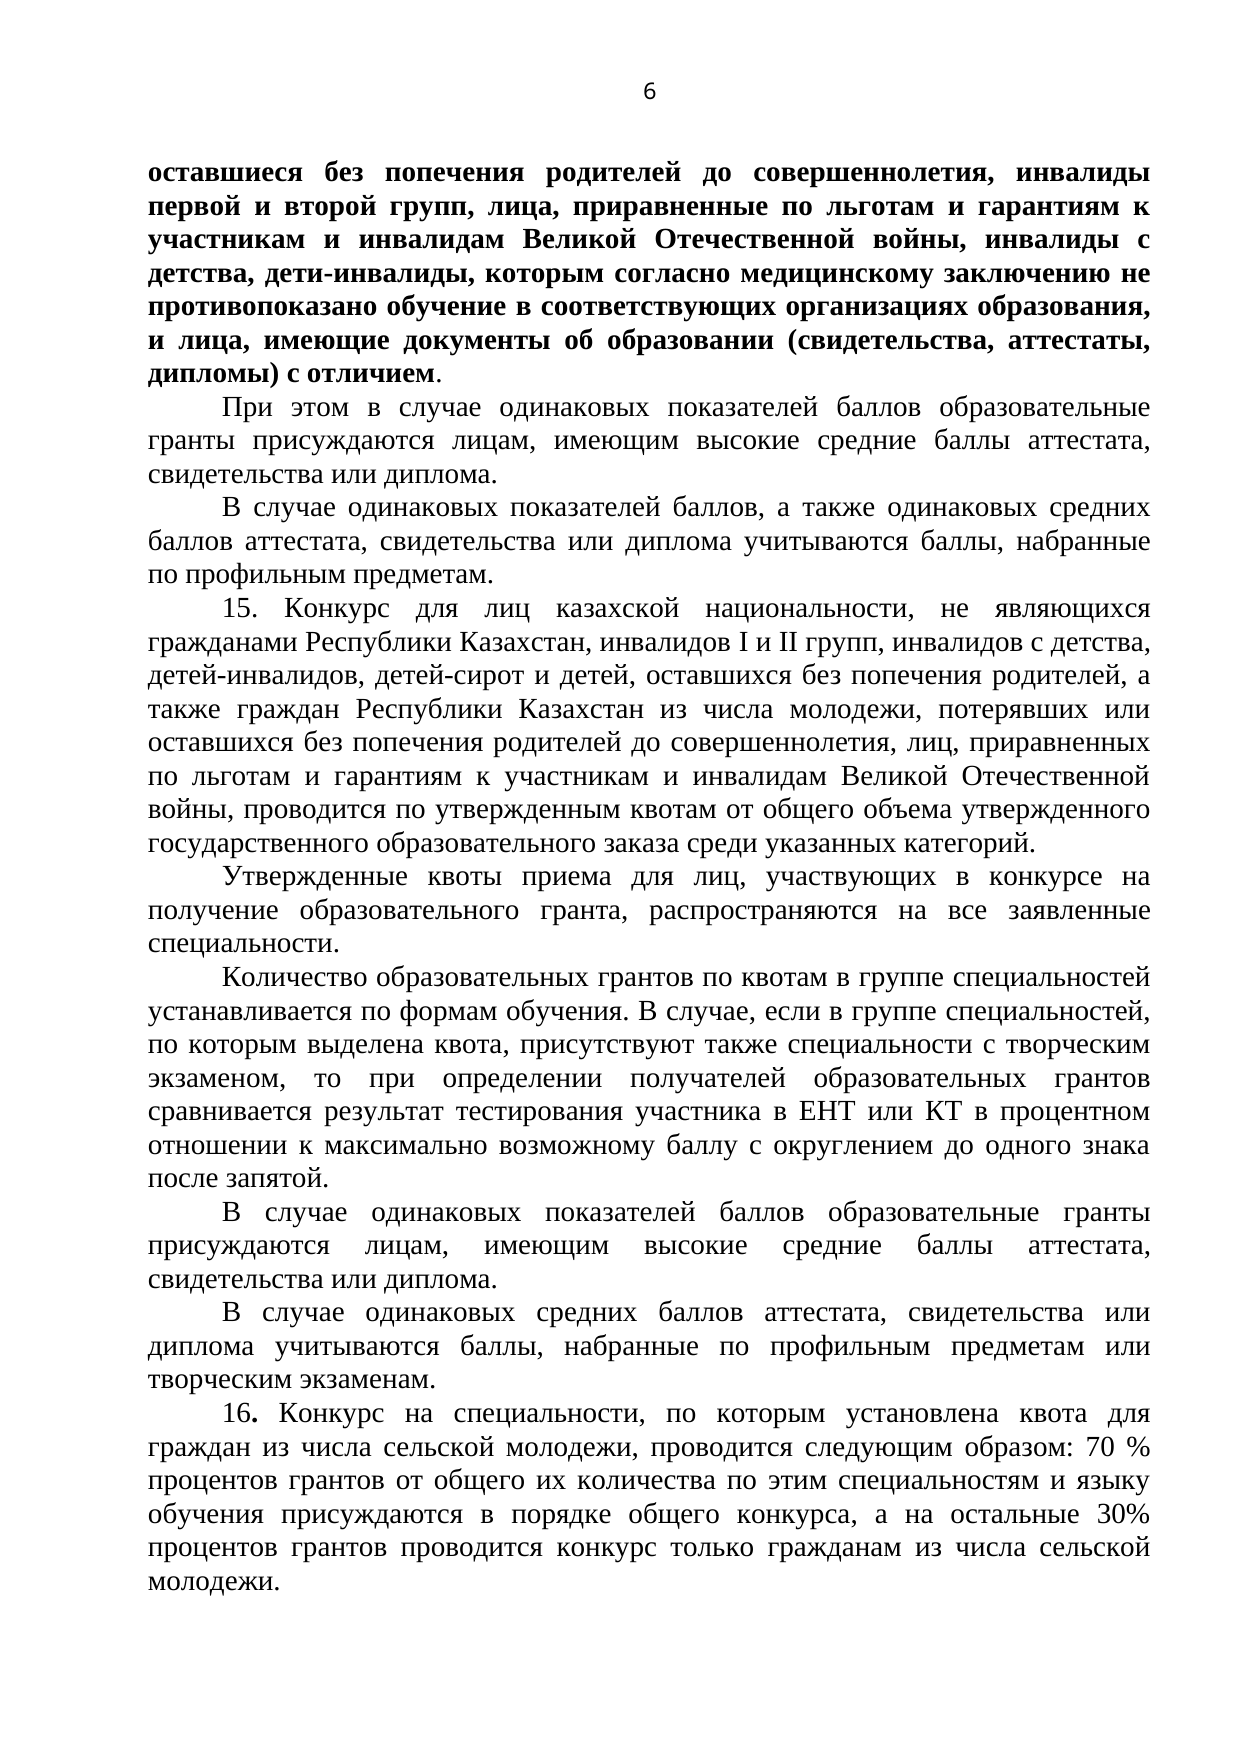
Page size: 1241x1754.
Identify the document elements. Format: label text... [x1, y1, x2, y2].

text В случае одинаковых показателей баллов образовательные гранты присуждаются лицам, имеющим высокие средние баллы аттестата, свидетельства или диплома. [148, 1194, 1152, 1294]
text Утвержденные квоты приема для лиц, участвующих в конкурсе на получение образовательного гранта, распространяются на все заявленные специальности. [148, 858, 1152, 959]
text 16. Конкурс на специальности, по которым установлена квота для граждан из числа сельской молодежи, проводится следующим образом: 70 % процентов грантов от общего их количества по этим специальностям и языку обучения присуждаются в порядке общего конкурса, а на остальные 30% процентов грантов проводится конкурс только гражданам из числа сельской молодежи. [148, 1395, 1152, 1596]
text Количество образовательных грантов по квотам в группе специальностей устанавливается по формам обучения. В случае, если в группе специальностей, по которым выделена квота, присутствуют также специальности с творческим экзаменом, то при определении получателей образовательных грантов сравнивается результат тестирования участника в ЕНТ или КТ в процентном отношении к максимально возможному баллу с округлением до одного знака после запятой. [148, 959, 1152, 1194]
text В случае одинаковых показателей баллов, а также одинаковых средних баллов аттестата, свидетельства или диплома учитываются баллы, набранные по профильным предметам. [148, 489, 1152, 590]
text 15. Конкурс для лиц казахской национальности, не являющихся гражданами Республики Казахстан, инвалидов I и II групп, инвалидов с детства, детей-инвалидов, детей-сирот и детей, оставшихся без попечения родителей, а также граждан Республики Казахстан из числа молодежи, потерявших или оставшихся без попечения родителей до совершеннолетия, лиц, приравненных по льготам и гарантиям к участникам и инвалидам Великой Отечественной войны, проводится по утвержденным квотам от общего объема утвержденного государственного образовательного заказа среди указанных категорий. [148, 590, 1152, 858]
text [148, 154, 1152, 389]
text В случае одинаковых средних баллов аттестата, свидетельства или диплома учитываются баллы, набранные по профильным предметам или творческим экзаменам. [148, 1294, 1152, 1395]
text При этом в случае одинаковых показателей баллов образовательные гранты присуждаются лицам, имеющим высокие средние баллы аттестата, свидетельства или диплома. [148, 389, 1152, 489]
